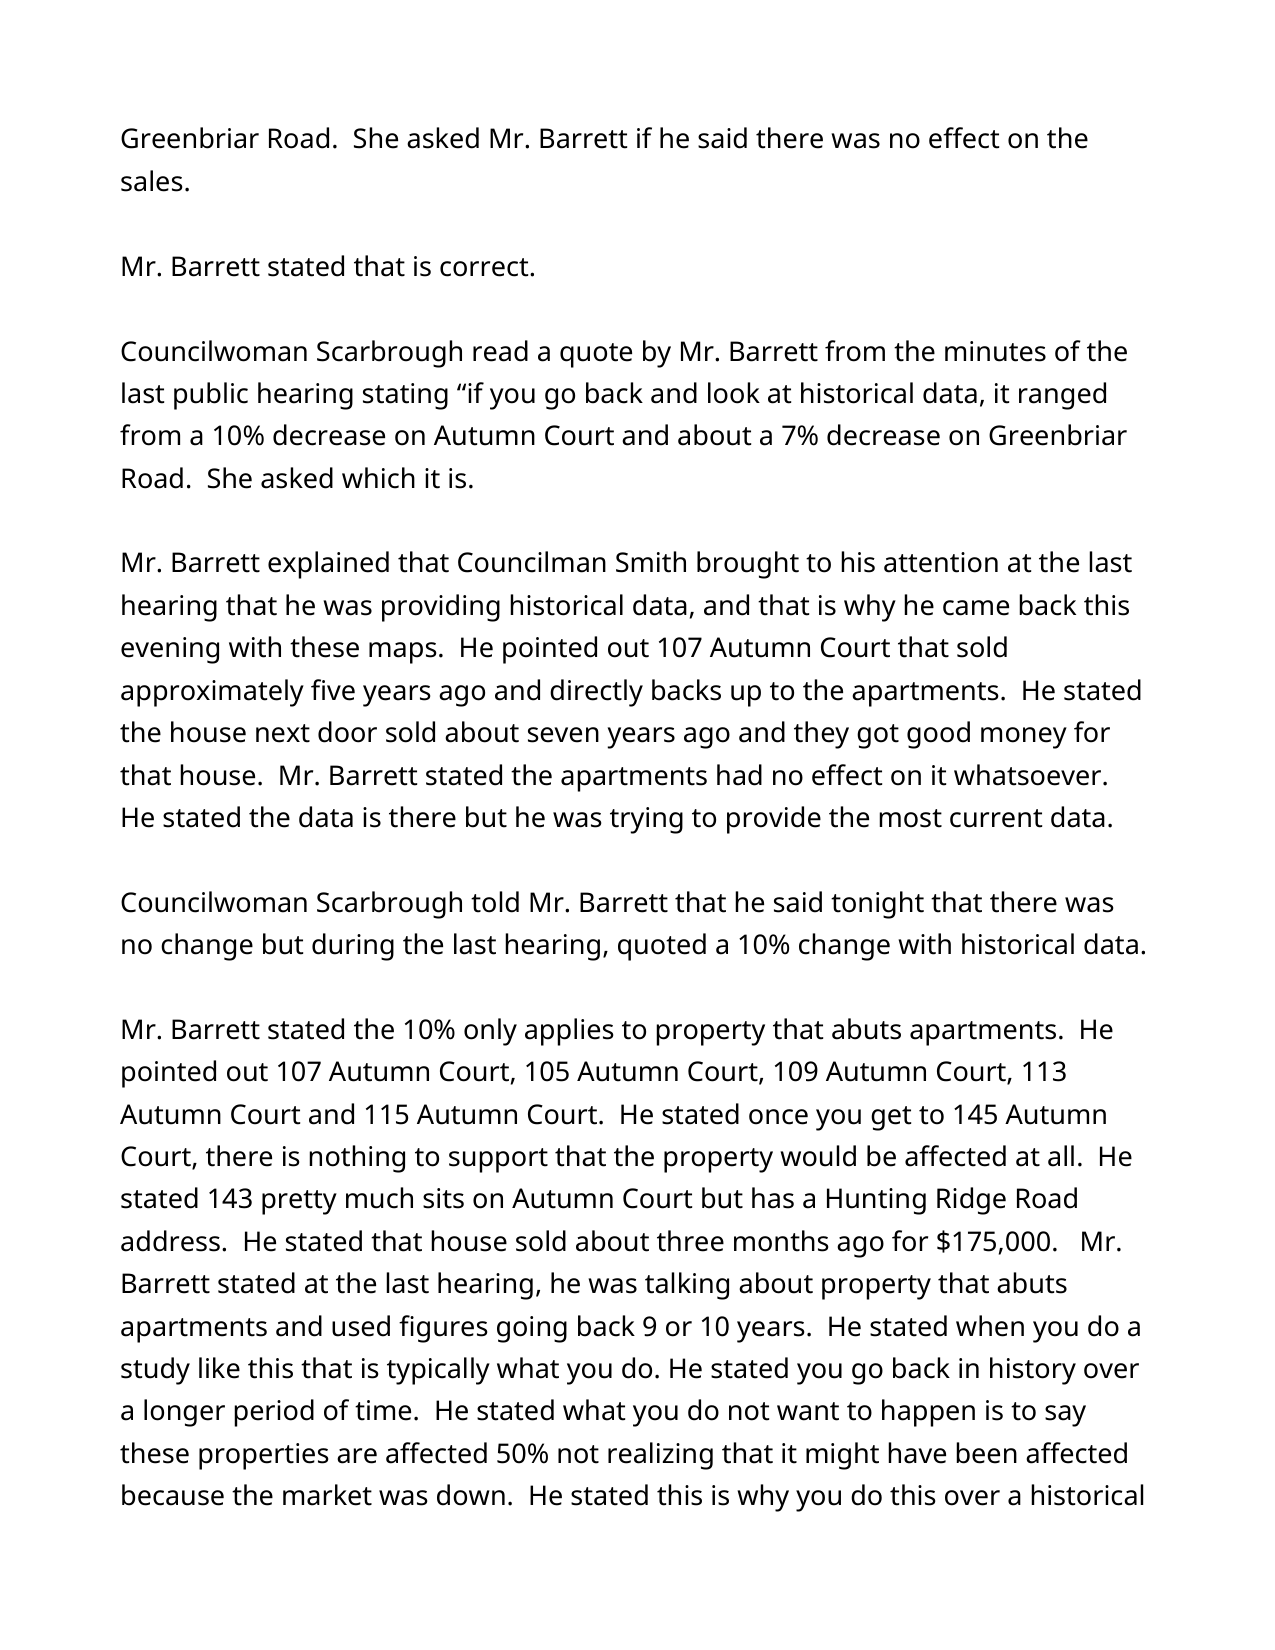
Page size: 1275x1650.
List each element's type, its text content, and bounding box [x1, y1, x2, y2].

text Councilwoman Scarbrough read a quote by Mr. Barrett from the minutes of the last public hearing stating “if you go back and look at historical data, it ranged from a 10% decrease on Autumn Court and about a 7% decrease on Greenbriar Road. She asked which it is. [120, 332, 1155, 496]
text Mr. Barrett explained that Councilman Smith brought to his attention at the last hearing that he was providing historical data, and that is why he came back this evening with these maps. He pointed out 107 Autumn Court that sold approximately five years ago and directly backs up to the apartments. He stated the house next door sold about seven years ago and they got good money for that house. Mr. Barrett stated the apartments had no effect on it whatsoever. He stated the data is there but he was trying to provide the most current data. [120, 544, 1155, 835]
text Mr. Barrett stated that is correct. [120, 247, 1155, 284]
text Councilwoman Scarbrough told Mr. Barrett that he said tonight that there was no change but during the last hearing, quoted a 10% change with historical data. [120, 883, 1155, 962]
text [120, 120, 1155, 199]
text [120, 1010, 1155, 1513]
